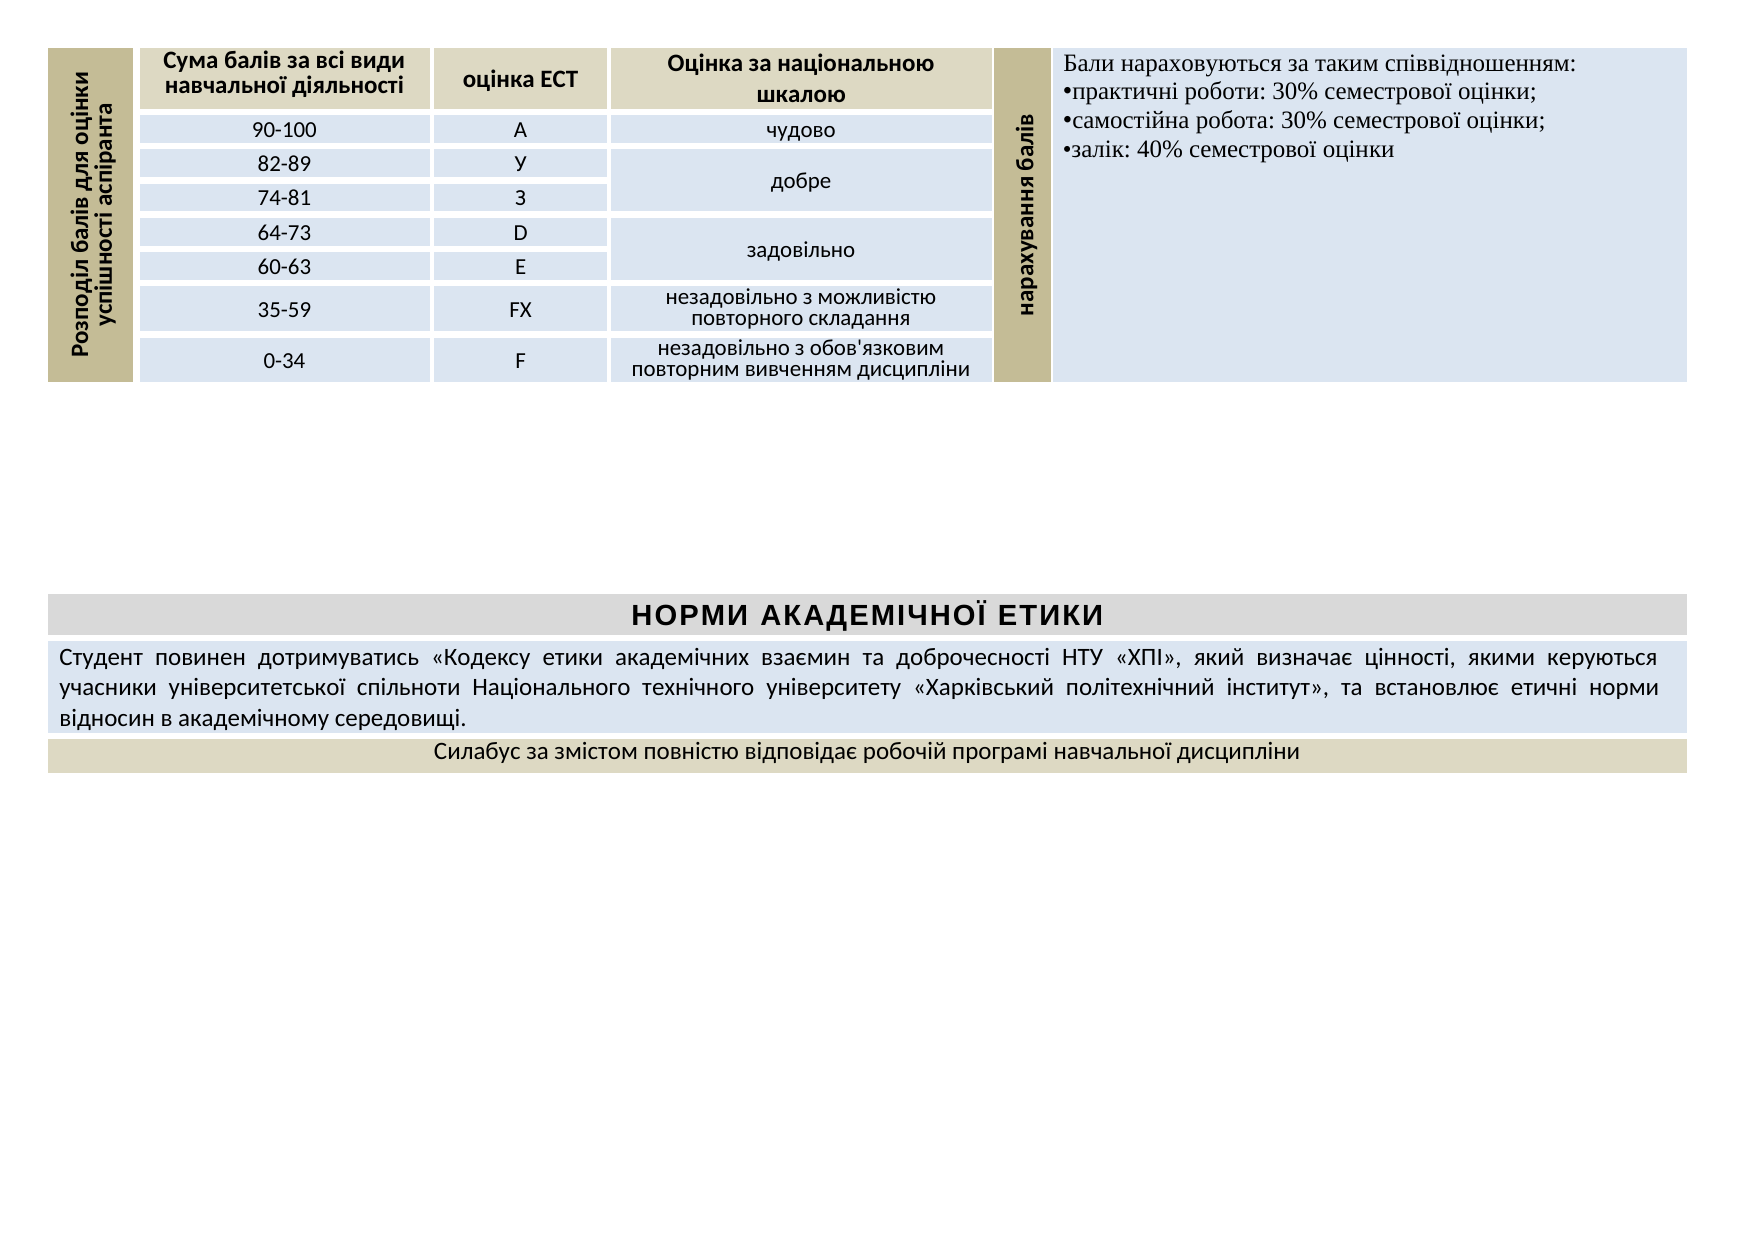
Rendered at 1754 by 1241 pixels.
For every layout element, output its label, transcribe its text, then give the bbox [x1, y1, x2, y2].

table_cell 74-81 [140, 184, 430, 211]
table_cell добре [611, 149, 992, 211]
table_cell 64-73 [140, 218, 430, 246]
table_cell F [434, 338, 607, 382]
table_cell незадовільно з можливістю повторного складання [611, 286, 992, 331]
table_cell А [434, 115, 607, 143]
table_cell 60-63 [140, 252, 430, 280]
table_cell [48, 641, 1687, 733]
table_cell З [434, 184, 607, 211]
table_cell [1053, 48, 1687, 382]
table_cell Розподіл балів для оцінки успішності аспіранта [48, 48, 133, 382]
table_cell нарахування балів [994, 48, 1051, 382]
table_header НОРМИ АКАДЕМІЧНОЇ ЕТИКИ [48, 594, 1687, 635]
table_cell Е [434, 252, 607, 280]
table_cell Сума балів за всі види навчальної діяльності [140, 48, 430, 109]
table_cell 82-89 [140, 149, 430, 177]
table_cell оцінка ЕСТ [434, 48, 607, 109]
table_cell Силабус за змістом повністю відповідає робочій програмі навчальної дисципліни [48, 739, 1687, 773]
table_cell 0-34 [140, 338, 430, 382]
table_cell FХ [434, 286, 607, 331]
table_cell задовільно [611, 218, 992, 280]
table_cell 35-59 [140, 286, 430, 331]
table_cell незадовільно з обов'язковим повторним вивченням дисципліни [611, 338, 992, 382]
table_cell D [434, 218, 607, 246]
table_cell чудово [611, 115, 992, 143]
table_cell У [434, 149, 607, 177]
table_cell Оцінка за національною шкалою [611, 48, 992, 109]
table_cell 90-100 [140, 115, 430, 143]
